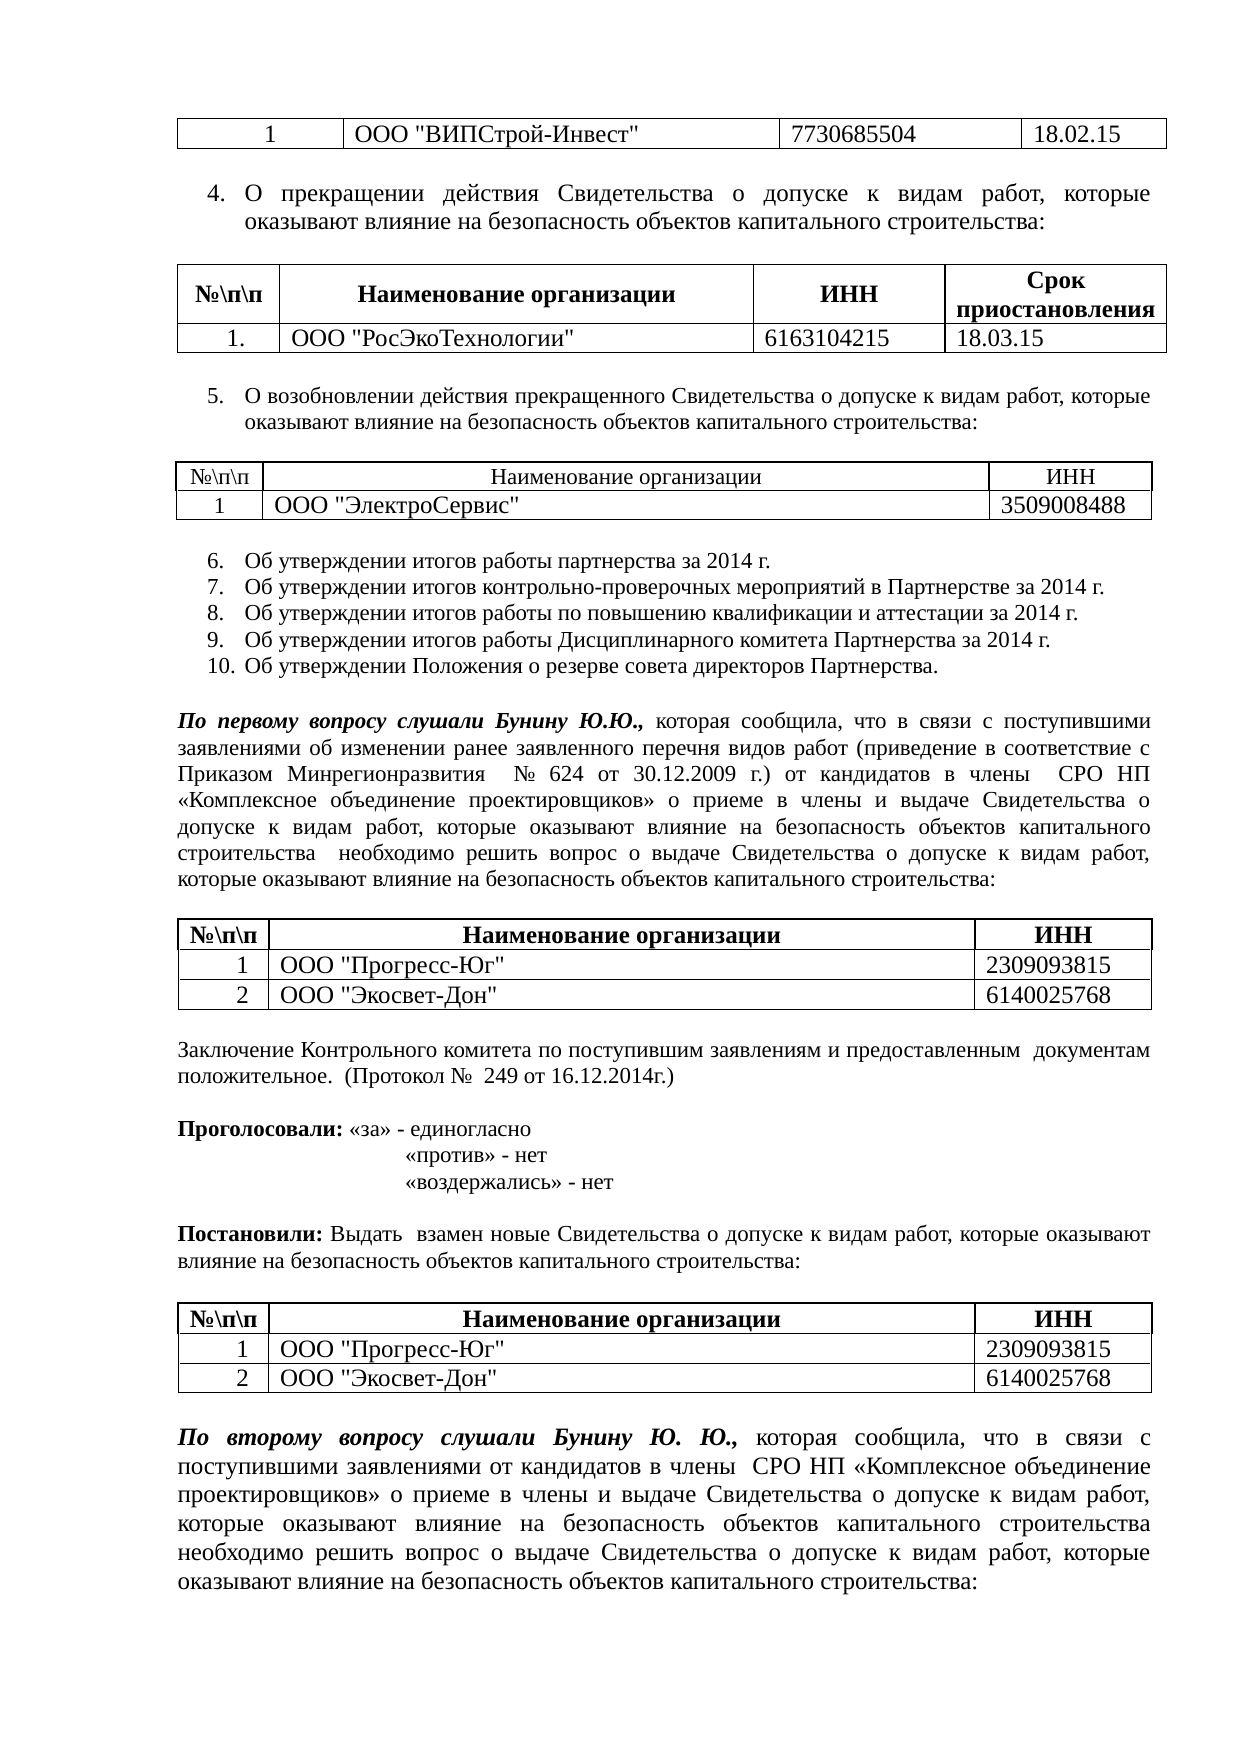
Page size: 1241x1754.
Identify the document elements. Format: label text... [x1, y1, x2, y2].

table_cell ООО "Прогресс-Юг" [269, 950, 974, 979]
table_cell 6140025768 [975, 1363, 1151, 1392]
table_cell 3509008488 [990, 490, 1151, 519]
table_cell 2 [179, 1364, 268, 1392]
table_cell 2309093815 [975, 949, 1151, 979]
table_cell 18.03.15 [946, 324, 1166, 352]
table_cell 18.02.15 [1022, 119, 1166, 148]
table_header №\п\п [178, 265, 279, 322]
table_header Наименование организации [280, 265, 753, 322]
table_cell 2309093815 [975, 1333, 1151, 1362]
table_header Наименование организации [270, 1304, 974, 1333]
table_header ИНН [976, 920, 1151, 949]
table_cell ООО "Прогресс-Юг" [269, 1334, 974, 1362]
list Об утверждении Положения о резерве совета директоров Партнерства. [207, 652, 1152, 678]
text По первому вопросу слушали Бунину Ю.Ю., которая сообщила, что в связи с поступившими заявлениями об изменении ранее заявленного перечня видов работ (приведение в соответствие с Приказом Минрегионразвития № 624 от 30.12.2009 г.) от кандидатов в члены СРО НП «Комплексное объединение проектировщиков» о приеме в члены и выдаче Свидетельства о допуске к видам работ, которые оказывают влияние на безопасность объектов капитального строительства необходимо решить вопрос о выдаче Свидетельства о допуске к видам работ, которые оказывают влияние на безопасность объектов капитального строительства: [177, 707, 1152, 892]
table_cell ООО "ВИПСтрой-Инвест" [344, 119, 779, 148]
list О возобновлении действия прекращенного Свидетельства о допуске к видам работ, которые оказывают влияние на безопасность объектов капитального строительства: [207, 382, 1152, 435]
table_cell ООО "РосЭкоТехнологии" [280, 324, 753, 352]
list О прекращении действия Свидетельства о допуске к видам работ, которые оказывают влияние на безопасность объектов капитального строительства: [207, 178, 1152, 235]
text «воздержались» - нет [177, 1168, 1152, 1194]
text По второму вопросу слушали Бунину Ю. Ю., которая сообщила, что в связи с поступившими заявлениями от кандидатов в члены СРО НП «Комплексное объединение проектировщиков» о приеме в члены и выдаче Свидетельства о допуске к видам работ, которые оказывают влияние на безопасность объектов капитального строительства необходимо решить вопрос о выдаче Свидетельства о допуске к видам работ, которые оказывают влияние на безопасность объектов капитального строительства: [177, 1422, 1152, 1594]
table_cell ООО "Экосвет-Дон" [269, 1364, 974, 1392]
text Заключение Контрольного комитета по поступившим заявлениям и предоставленным документам положительное. (Протокол № 249 от 16.12.2014г.) [177, 1036, 1152, 1089]
table_header ИНН [990, 463, 1151, 489]
table_cell 7730685504 [780, 119, 1021, 148]
table_cell 2 [179, 980, 268, 1008]
list Об утверждении итогов работы по повышению квалификации и аттестации за 2014 г. [207, 599, 1152, 626]
table_header №\п\п [177, 463, 262, 489]
table_header №\п\п [179, 920, 268, 949]
table_cell 6140025768 [975, 979, 1151, 1008]
table_header №\п\п [179, 1304, 268, 1333]
table_cell ООО "ЭлектроСервис" [263, 491, 989, 519]
list Об утверждении итогов работы партнерства за 2014 г. [207, 547, 1152, 573]
table_cell ООО "Экосвет-Дон" [269, 980, 974, 1008]
text Проголосовали: «за» - единогласно [177, 1115, 1152, 1141]
table_header ИНН [976, 1304, 1151, 1333]
table_cell 1 [179, 1334, 268, 1362]
table_cell 1 [177, 491, 262, 519]
table_header Наименование организации [270, 920, 974, 949]
list Об утверждении итогов контрольно-проверочных мероприятий в Партнерстве за 2014 г. [207, 573, 1152, 599]
text «против» - нет [177, 1141, 1152, 1168]
table_header ИНН [754, 265, 944, 322]
list Постановили: Выдать взамен новые Свидетельства о допуске к видам работ, которые оказывают влияние на безопасность объектов капитального строительства: [177, 1220, 1152, 1273]
table_header Наименование организации [264, 463, 988, 489]
list Об утверждении итогов работы Дисциплинарного комитета Партнерства за 2014 г. [207, 626, 1152, 652]
table_cell [178, 324, 279, 352]
table_header Срок приостановления [946, 265, 1166, 322]
table_cell 1 [179, 950, 268, 979]
table_cell 6163104215 [754, 324, 944, 352]
table_cell 1 [178, 119, 343, 148]
